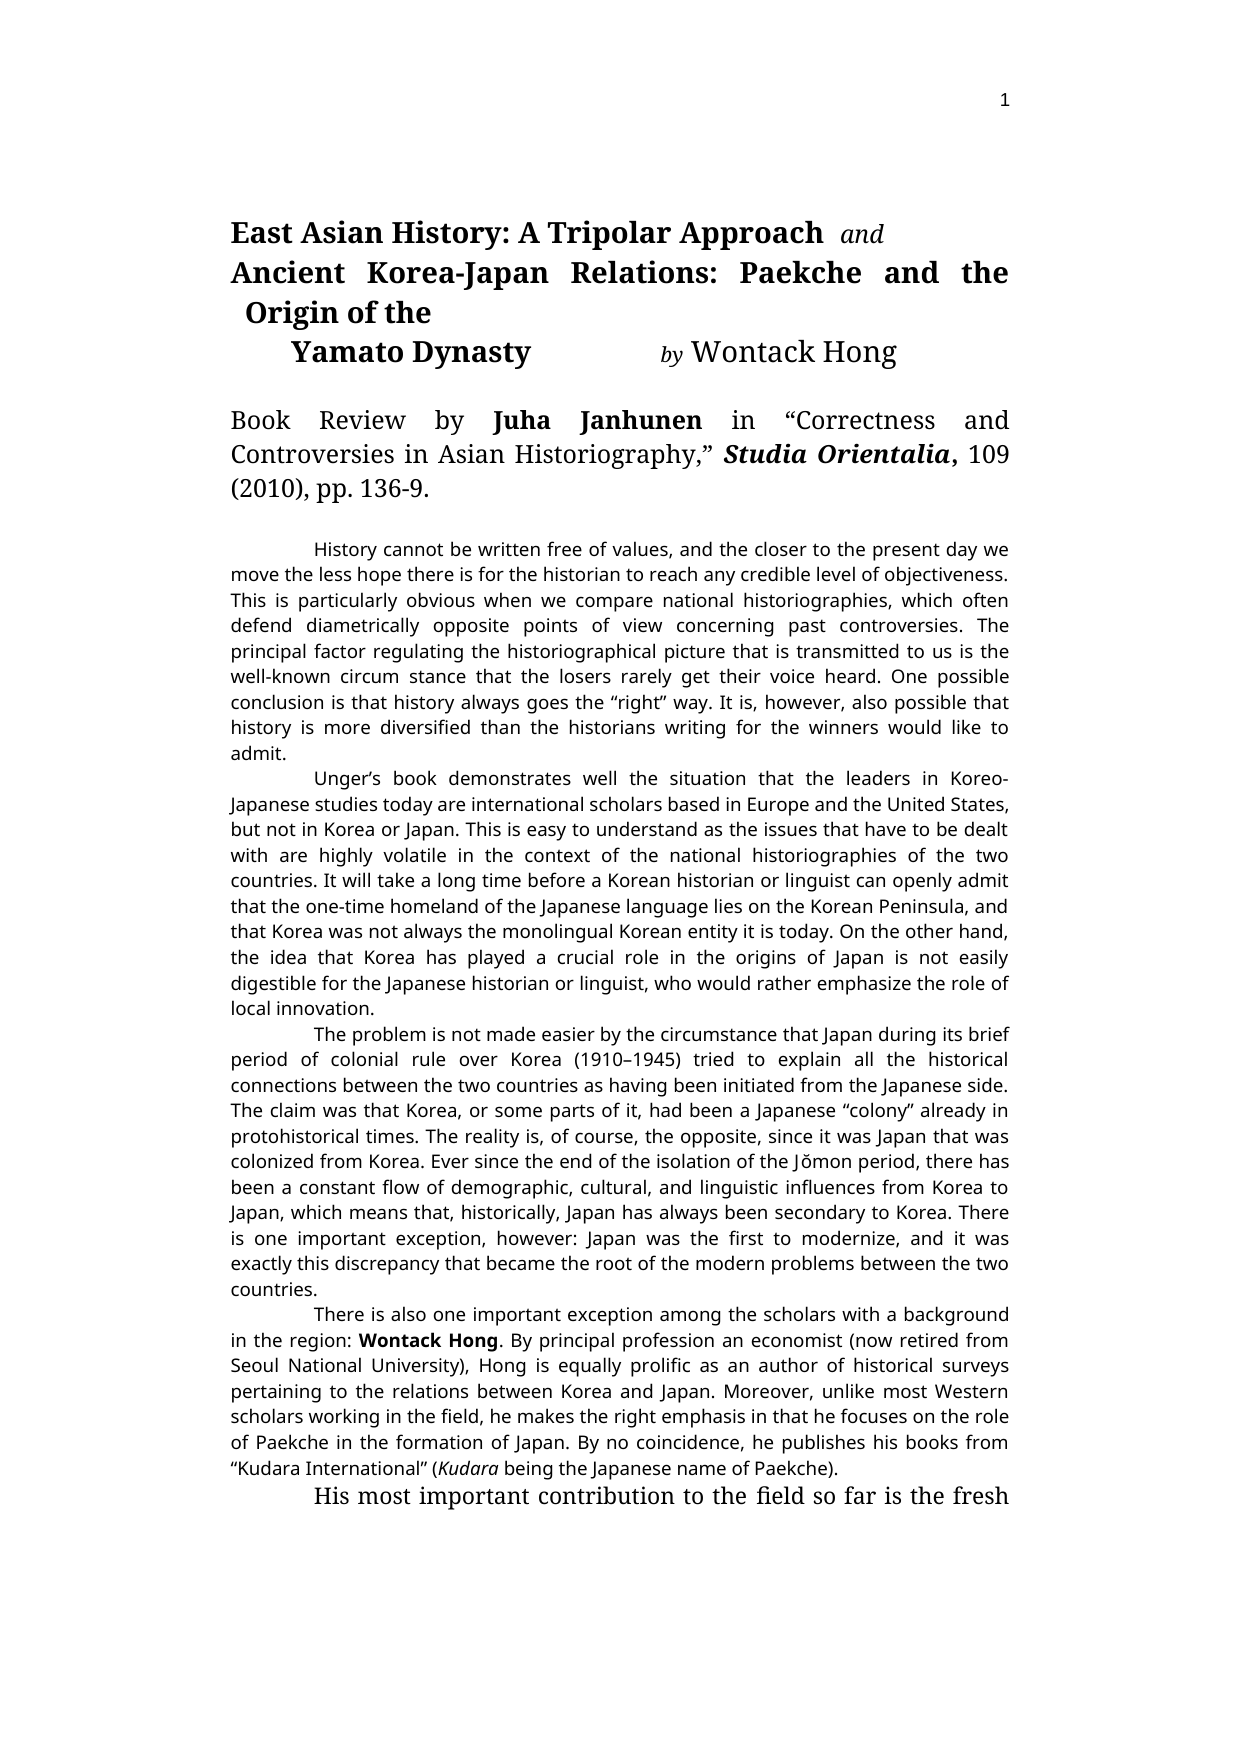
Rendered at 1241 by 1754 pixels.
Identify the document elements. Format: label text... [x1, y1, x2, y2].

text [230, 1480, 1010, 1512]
text The problem is not made easier by the circumstance that Japan during its brief period of colonial rule over Korea (1910–1945) tried to explain all the historical connections between the two countries as having been initiated from the Japanese side. The claim was that Korea, or some parts of it, had been a Japanese “colony” already in protohistorical times. The reality is, of course, the opposite, since it was Japan that was colonized from Korea. Ever since the end of the isolation of the Jŏmon period, there has been a constant flow of demographic, cultural, and linguistic influences from Korea to Japan, which means that, historically, Japan has always been secondary to Korea. There is one important exception, however: Japan was the first to modernize, and it was exactly this discrepancy that became the root of the modern problems between the two countries. [230, 1021, 1010, 1302]
text East Asian History: A Tripolar Approach and [230, 213, 1010, 252]
text Ancient Korea-Japan Relations: Paekche and the Origin of the [230, 252, 1010, 332]
text Unger’s book demonstrates well the situation that the leaders in Koreo-Japanese studies today are international scholars based in Europe and the United States, but not in Korea or Japan. This is easy to understand as the issues that have to be dealt with are highly volatile in the context of the national historiographies of the two countries. It will take a long time before a Korean historian or linguist can openly admit that the one-time homeland of the Japanese language lies on the Korean Peninsula, and that Korea was not always the monolingual Korean entity it is today. On the other hand, the idea that Korea has played a crucial role in the origins of Japan is not easily digestible for the Japanese historian or linguist, who would rather emphasize the role of local innovation. [230, 766, 1010, 1021]
text Yamato Dynasty by Wontack Hong [230, 332, 1010, 371]
text Book Review by Juha Janhunen in “Correctness and Controversies in Asian Historiography,” Studia Orientalia, 109 (2010), pp. 136-9. [230, 403, 1010, 505]
text There is also one important exception among the scholars with a background in the region: Wontack Hong. By principal profession an economist (now retired from Seoul National University), Hong is equally prolific as an author of historical surveys pertaining to the relations between Korea and Japan. Moreover, unlike most Western scholars working in the field, he makes the right emphasis in that he focuses on the role of Paekche in the formation of Japan. By no coincidence, he publishes his books from “Kudara International” (Kudara being the Japanese name of Paekche). [230, 1302, 1010, 1480]
text History cannot be written free of values, and the closer to the present day we move the less hope there is for the historian to reach any credible level of objectiveness. This is particularly obvious when we compare national historiographies, which often defend diametrically opposite points of view concerning past controversies. The principal factor regulating the historiographical picture that is transmitted to us is the well-known circum stance that the losers rarely get their voice heard. One possible conclusion is that history always goes the “right” way. It is, however, also possible that history is more diversified than the historians writing for the winners would like to admit. [230, 536, 1010, 766]
